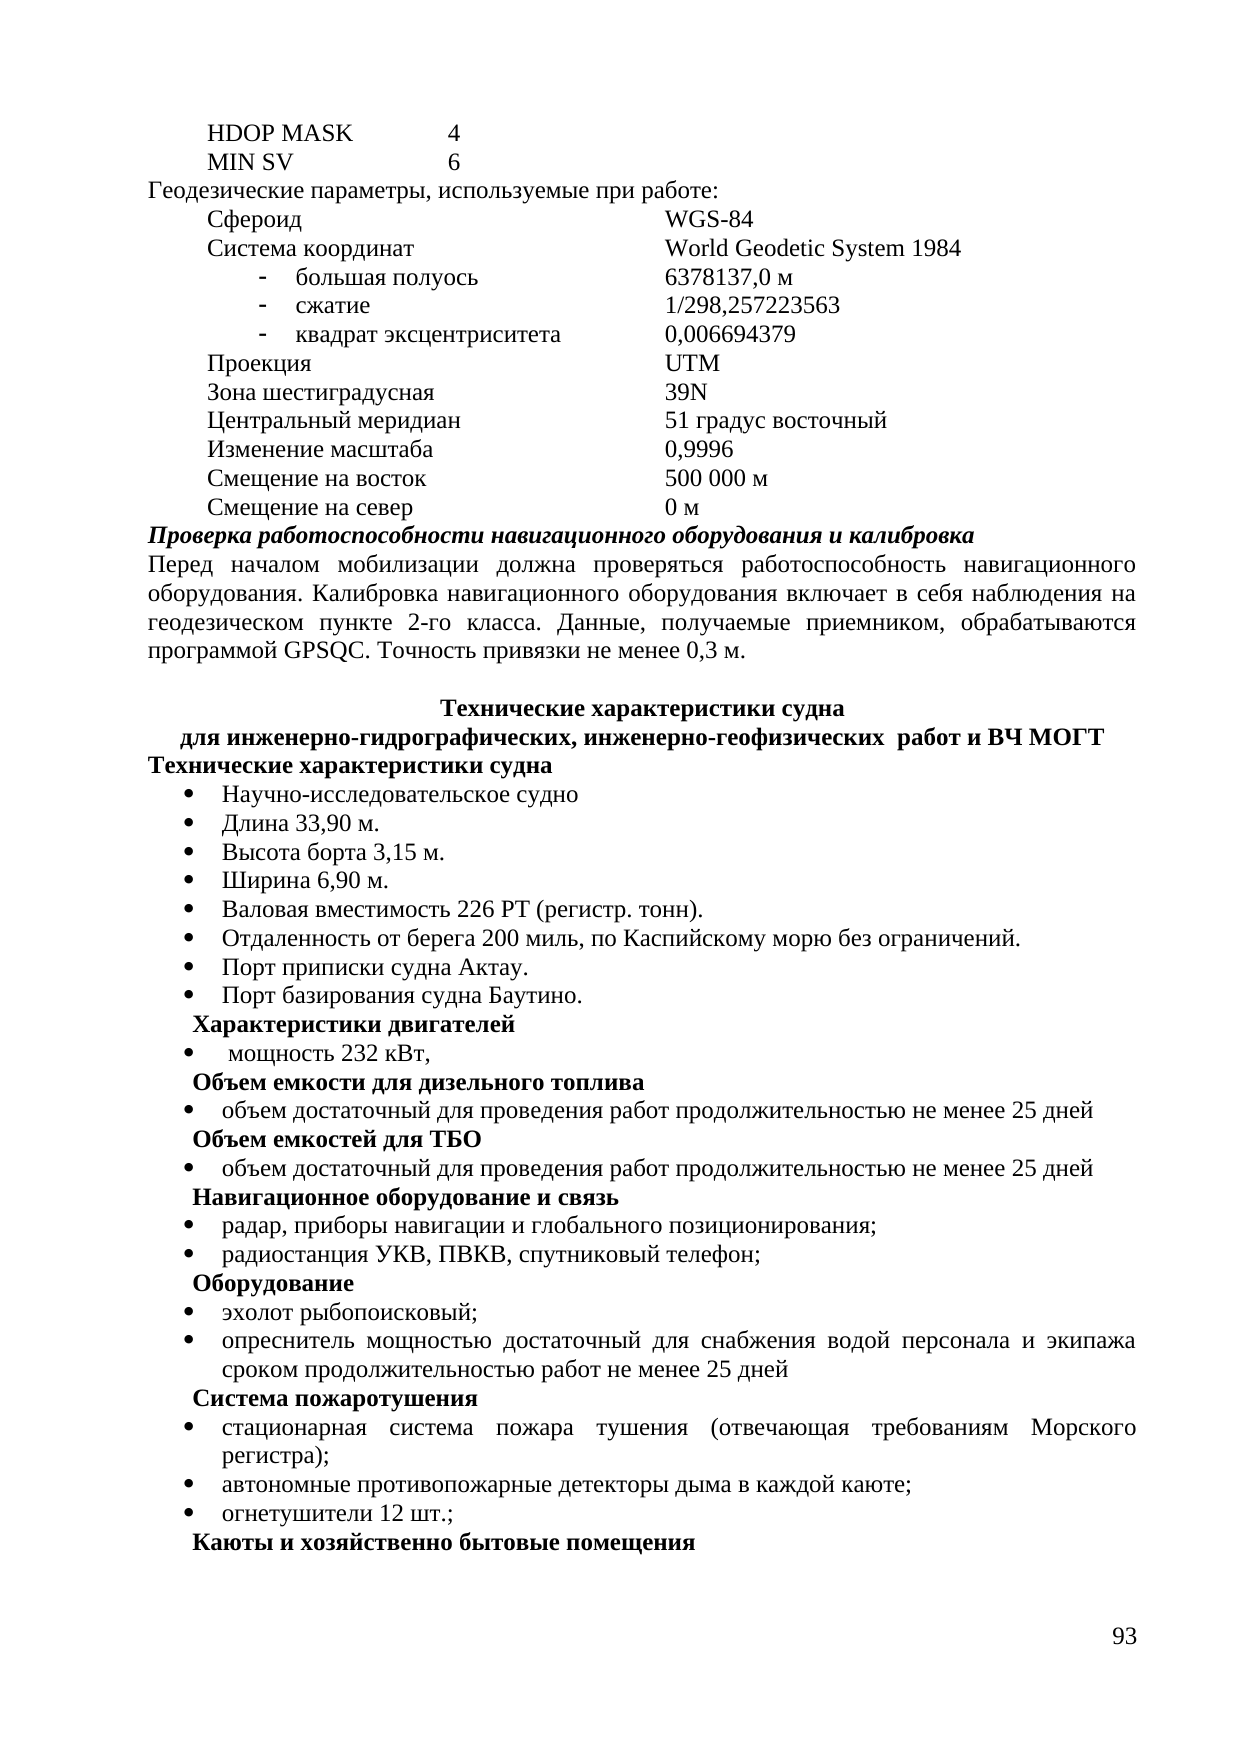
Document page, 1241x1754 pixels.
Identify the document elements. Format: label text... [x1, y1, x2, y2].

text HDOP MASK 4 [207, 118, 1137, 147]
list объем достаточный для проведения работ продолжительностью не менее 25 дней [184, 1153, 1137, 1182]
text Смещение на север [207, 492, 1137, 521]
list Порт базирования судна Баутино. [184, 981, 1137, 1009]
list эхолот рыбопоисковый; [184, 1297, 1137, 1326]
list Научно-исследовательское судно [184, 779, 1137, 808]
list огнетушители 12 шт.; [184, 1498, 1137, 1527]
list объем достаточный для проведения работ продолжительностью не менее 25 дней [184, 1096, 1137, 1124]
list Отдаленность от берега 200 миль, по Каспийскому морю без ограничений. [184, 923, 1137, 952]
text квадрат эксцентриситета 0,006694379 [258, 319, 1137, 348]
text MIN SV 6 [207, 147, 1137, 176]
text сжатие 1/298,257223563 [258, 291, 1137, 319]
list Порт приписки судна Актау. [184, 952, 1137, 981]
list Высота борта 3,15 м. [184, 837, 1137, 866]
text Характеристики двигателей [192, 1009, 1137, 1038]
text Каюты и хозяйственно бытовые помещения [192, 1527, 1137, 1556]
list радиостанция УКВ, ПВКВ, спутниковый телефон; [184, 1239, 1137, 1268]
list Длина 33,90 м. [184, 808, 1137, 837]
text Система пожаротушения [192, 1383, 1137, 1412]
text Оборудование [192, 1268, 1137, 1297]
text Система координат World Geodetic System 1984 [207, 233, 1137, 262]
list Валовая вместимость 226 РТ (регистр. тонн). [184, 894, 1137, 923]
text Объем емкостей для ТБО [192, 1124, 1137, 1153]
text Изменение масштаба 0,9996 [207, 434, 1137, 463]
list опреснитель мощностью достаточный для снабжения водой персонала и экипажа сроком продолжительностью работ не менее 25 дней [184, 1326, 1137, 1383]
text Технические характеристики судна [148, 751, 1137, 779]
text Технические характеристики судна для инженерно-гидрографических, инженерно-геофизических работ и ВЧ МОГТ [148, 693, 1137, 751]
text Центральный меридиан 51 градус восточный [207, 406, 1137, 434]
text Перед началом мобилизации должна проверяться работоспособность навигационного оборудования. Калибровка навигационного оборудования включает в себя наблюдения на геодезическом пункте 2-го класса. Данные, получаемые приемником, обрабатываются программой GPSQC. Точность привязки не менее . [148, 549, 1137, 664]
text Навигационное оборудование и связь [192, 1182, 1137, 1211]
list стационарная система пожара тушения (отвечающая требованиям Морского регистра); [184, 1412, 1137, 1469]
text большая полуось [258, 262, 1137, 291]
text Сфероид WGS-84 [207, 204, 1137, 233]
text Объем емкости для дизельного топлива [192, 1067, 1137, 1096]
text Смещение на восток [207, 463, 1137, 492]
list мощность 232 кВт, [184, 1038, 1137, 1067]
text Зона шестиградусная 39N [207, 377, 1137, 406]
text Проверка работоспособности навигационного оборудования и калибровка [148, 521, 1137, 549]
list радар, приборы навигации и глобального позиционирования; [184, 1211, 1137, 1239]
text Проекция UTM [207, 348, 1137, 377]
text Геодезические параметры, используемые при работе: [148, 176, 1137, 204]
list автономные противопожарные детекторы дыма в каждой каюте; [184, 1469, 1137, 1498]
list Ширина 6,90 м. [184, 866, 1137, 894]
